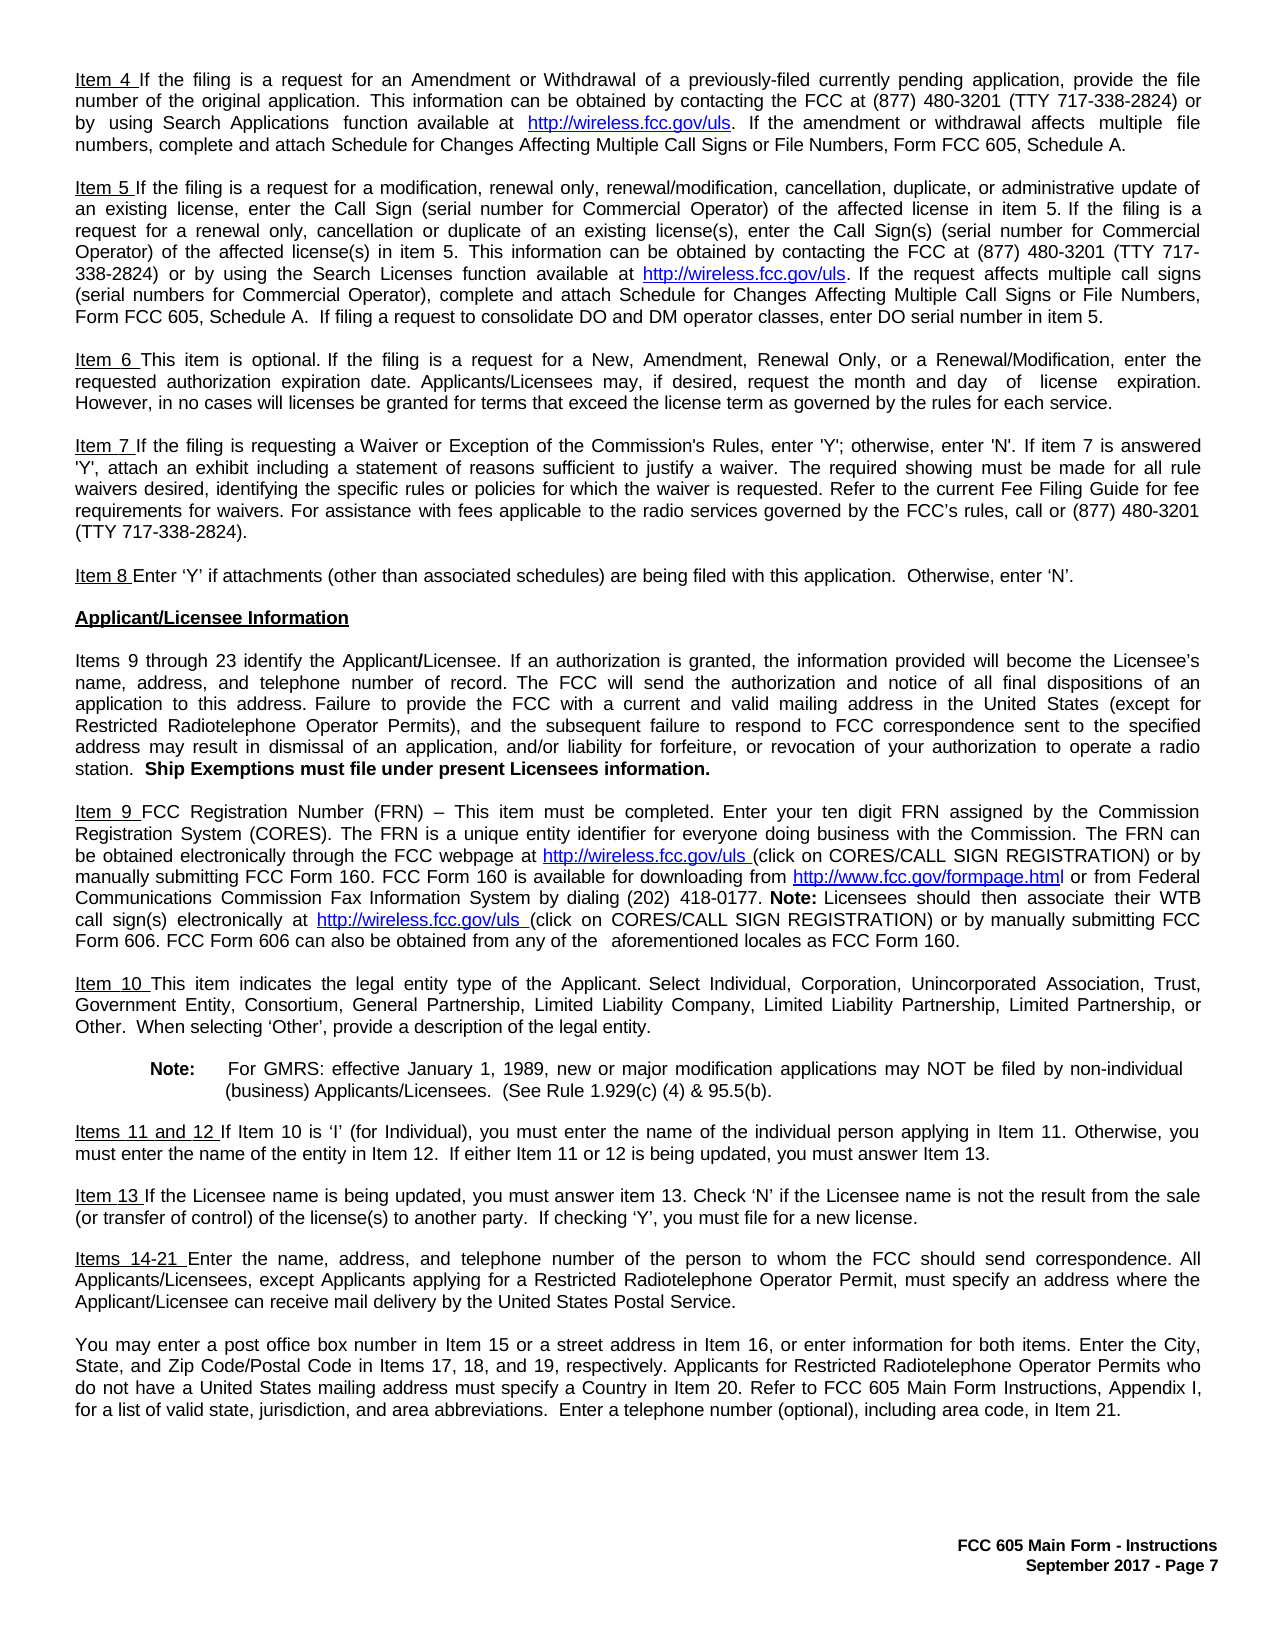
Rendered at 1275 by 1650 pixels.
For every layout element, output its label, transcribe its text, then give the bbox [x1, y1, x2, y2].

text Item 4 If the filing is a request for an Amendment or Withdrawal of a previously-filed currently pending application, provide the file number of the original application. This information can be obtained by contacting the FCC at (877) 480-3201 (TTY 717-338-2824) or by using Search Applications function available at http://wireless.fcc.gov/uls. If the amendment or withdrawal affects multiple file numbers, complete and attach Schedule for Changes Affecting Multiple Call Signs or File Numbers, Form FCC 605, Schedule A. [75, 69, 1201, 155]
text Item 7 If the filing is requesting a Waiver or Exception of the Commission's Rules, enter 'Y'; otherwise, enter 'N'. If item 7 is answered 'Y', attach an exhibit including a statement of reasons sufficient to justify a waiver. The required showing must be made for all rule waivers desired, identifying the specific rules or policies for which the waiver is requested. Refer to the current Fee Filing Guide for fee requirements for waivers. For assistance with fees applicable to the radio services governed by the FCC’s rules, call or (877) 480-3201 (TTY 717-338-2824). [75, 435, 1201, 543]
text Item 8 Enter ‘Y’ if attachments (other than associated schedules) are being filed with this application. Otherwise, enter ‘N’. [75, 564, 1231, 586]
subtitle Applicant/Licensee Information [75, 607, 1231, 628]
text Item 6 This item is optional. If the filing is a request for a New, Amendment, Renewal Only, or a Renewal/Modification, enter the requested authorization expiration date. Applicants/Licensees may, if desired, request the month and day of license expiration. However, in no cases will licenses be granted for terms that exceed the license term as governed by the rules for each service. [75, 349, 1202, 413]
text Items 14-21 Enter the name, address, and telephone number of the person to whom the FCC should send correspondence. All Applicants/Licensees, except Applicants applying for a Restricted Radiotelephone Operator Permit, must specify an address where the Applicant/Licensee can receive mail delivery by the United States Postal Service. [75, 1248, 1201, 1312]
text Items 9 through 23 identify the Applicant/Licensee. If an authorization is granted, the information provided will become the Licensee’s name, address, and telephone number of record. The FCC will send the authorization and notice of all final dispositions of an application to this address. Failure to provide the FCC with a current and valid mailing address in the United States (except for Restricted Radiotelephone Operator Permits), and the subsequent failure to respond to FCC correspondence sent to the specified address may result in dismissal of an application, and/or liability for forfeiture, or revocation of your authorization to operate a radio station. Ship Exemptions must file under present Licensees information. [75, 650, 1201, 779]
text Items 11 and 12 If Item 10 is ‘I’ (for Individual), you must enter the name of the individual person applying in Item 11. Otherwise, you must enter the name of the entity in Item 12. If either Item 11 or 12 is being updated, you must answer Item 13. [75, 1121, 1201, 1164]
text Item 10 This item indicates the legal entity type of the Applicant. Select Individual, Corporation, Unincorporated Association, Trust, Government Entity, Consortium, General Partnership, Limited Liability Company, Limited Liability Partnership, Limited Partnership, or Other. When selecting ‘Other’, provide a description of the legal entity. [75, 973, 1201, 1037]
text You may enter a post office box number in Item 15 or a street address in Item 16, or enter information for both items. Enter the City, State, and Zip Code/Postal Code in Items 17, 18, and 19, respectively. Applicants for Restricted Radiotelephone Operator Permits who do not have a United States mailing address must specify a Country in Item 20. Refer to FCC 605 Main Form Instructions, Appendix I, for a list of valid state, jurisdiction, and area abbreviations. Enter a telephone number (optional), including area code, in Item 21. [75, 1334, 1202, 1420]
text Item 9 FCC Registration Number (FRN) – This item must be completed. Enter your ten digit FRN assigned by the Commission Registration System (CORES). The FRN is a unique entity identifier for everyone doing business with the Commission. The FRN can be obtained electronically through the FCC webpage at http://wireless.fcc.gov/uls (click on CORES/CALL SIGN REGISTRATION) or by manually submitting FCC Form 160. FCC Form 160 is available for downloading from http://www.fcc.gov/formpage.html or from Federal Communications Commission Fax Information System by dialing (202) 418-0177. Note: Licensees should then associate their WTB call sign(s) electronically at http://wireless.fcc.gov/uls (click on CORES/CALL SIGN REGISTRATION) or by manually submitting FCC Form 606. FCC Form 606 can also be obtained from any of the aforementioned locales as FCC Form 160. [75, 802, 1201, 951]
text Item 5 If the filing is a request for a modification, renewal only, renewal/modification, cancellation, duplicate, or administrative update of an existing license, enter the Call Sign (serial number for Commercial Operator) of the affected license in item 5. If the filing is a request for a renewal only, cancellation or duplicate of an existing license(s), enter the Call Sign(s) (serial number for Commercial Operator) of the affected license(s) in item 5. This information can be obtained by contacting the FCC at (877) 480-3201 (TTY 717- 338-2824) or by using the Search Licenses function available at http://wireless.fcc.gov/uls. If the request affects multiple call signs (serial numbers for Commercial Operator), complete and attach Schedule for Changes Affecting Multiple Call Signs or File Numbers, Form FCC 605, Schedule A. If filing a request to consolidate DO and DM operator classes, enter DO serial number in item 5. [75, 176, 1201, 327]
text Note: For GMRS: effective January 1, 1989, new or major modification applications may NOT be filed by non-individual (business) Applicants/Licensees. (See Rule 1.929(c) (4) & 95.5(b). [150, 1057, 1189, 1102]
text Item 13 If the Licensee name is being updated, you must answer item 13. Check ‘N’ if the Licensee name is not the result from the sale (or transfer of control) of the license(s) to another party. If checking ‘Y’, you must file for a new license. [75, 1185, 1201, 1228]
